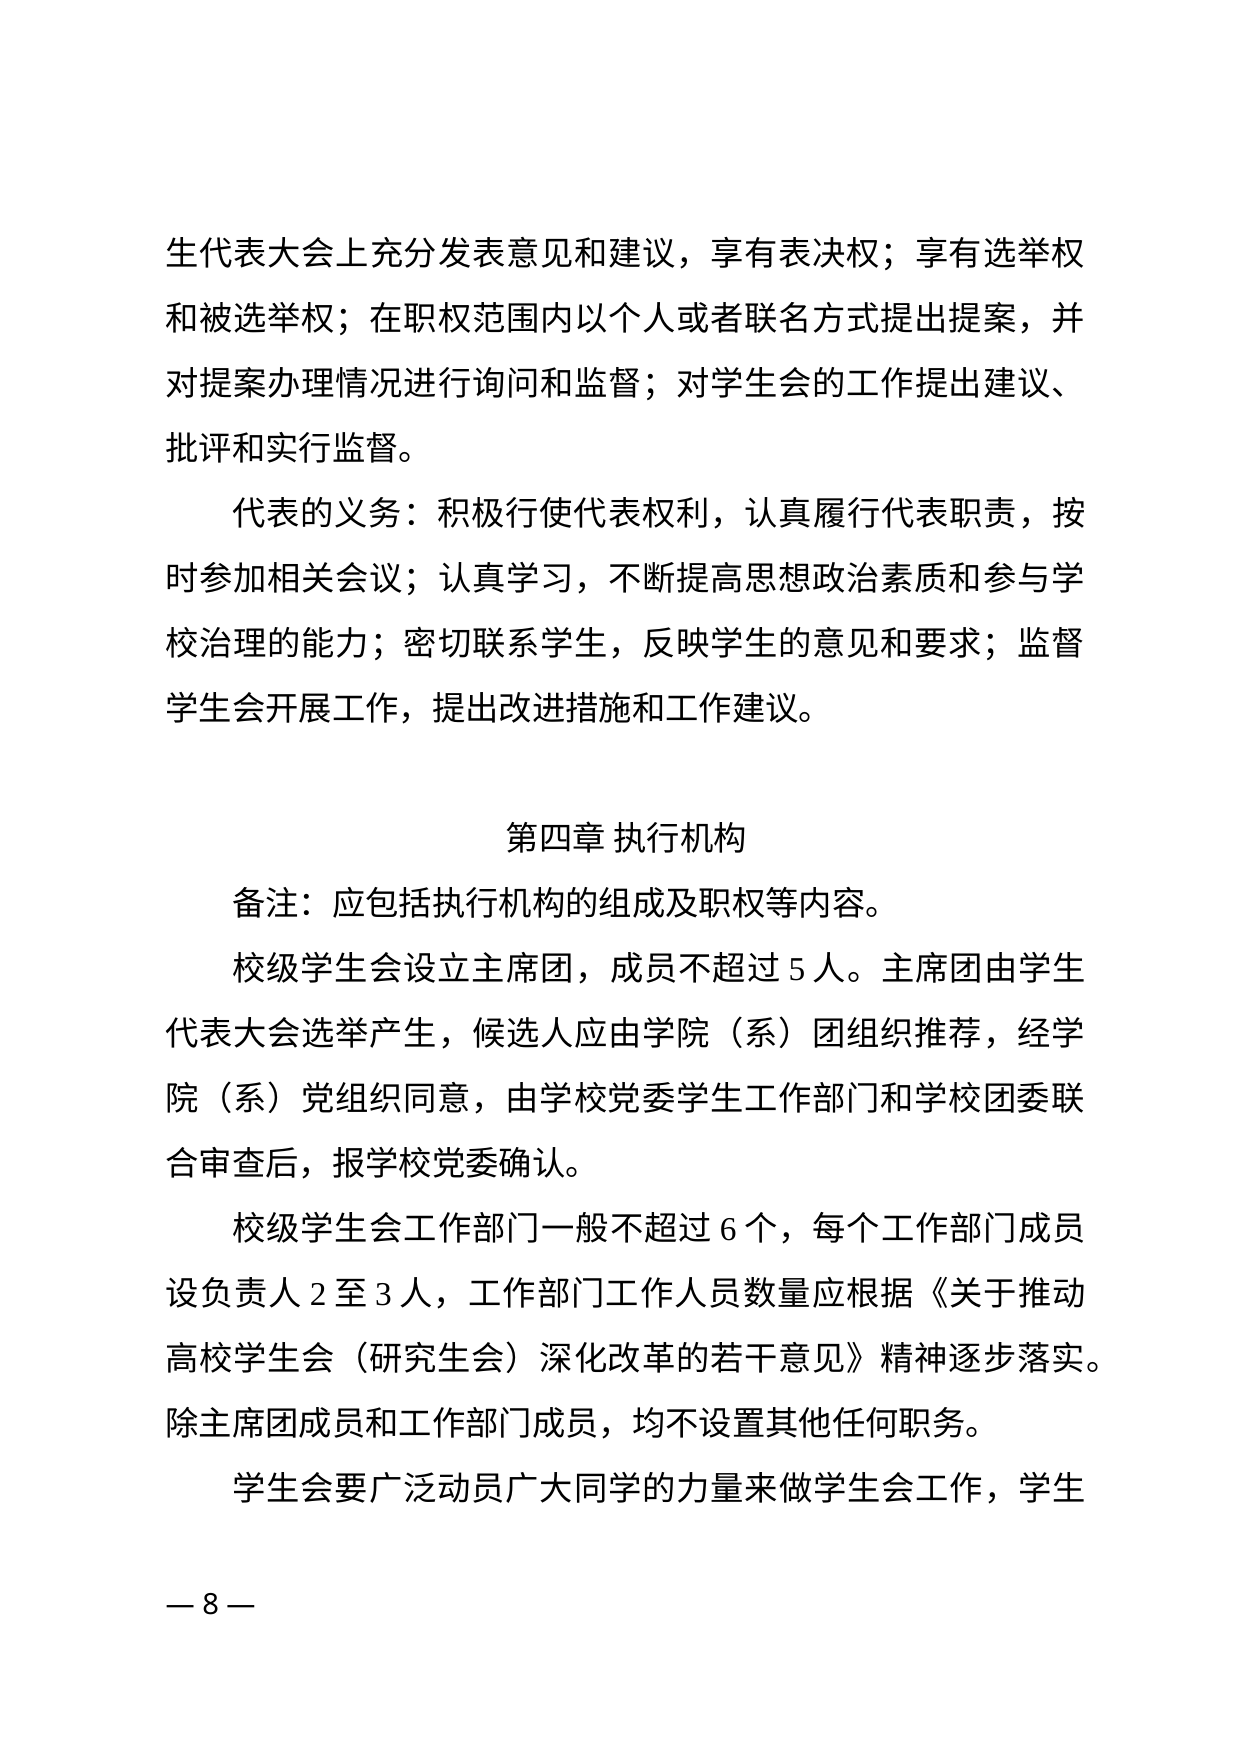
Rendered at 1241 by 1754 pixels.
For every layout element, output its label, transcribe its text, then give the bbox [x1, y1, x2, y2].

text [165, 218, 1087, 478]
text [165, 1453, 1087, 1518]
text 代表的义务：积极行使代表权利，认真履行代表职责，按时参加相关会议；认真学习，不断提高思想政治素质和参与学校治理的能力；密切联系学生，反映学生的意见和要求；监督学生会开展工作，提出改进措施和工作建议。 [165, 478, 1087, 738]
text 校级学生会设立主席团，成员不超过5人。主席团由学生代表大会选举产生，候选人应由学院（系）团组织推荐，经学院（系）党组织同意，由学校党委学生工作部门和学校团委联合审查后，报学校党委确认。 [165, 933, 1087, 1193]
text 备注：应包括执行机构的组成及职权等内容。 [165, 868, 1087, 933]
text 校级学生会工作部门一般不超过6个，每个工作部门成员设负责人2至3人，工作部门工作人员数量应根据《关于推动高校学生会（研究生会）深化改革的若干意见》精神逐步落实。除主席团成员和工作部门成员，均不设置其他任何职务。 [165, 1193, 1087, 1453]
text 第四章 执行机构 [165, 803, 1087, 868]
